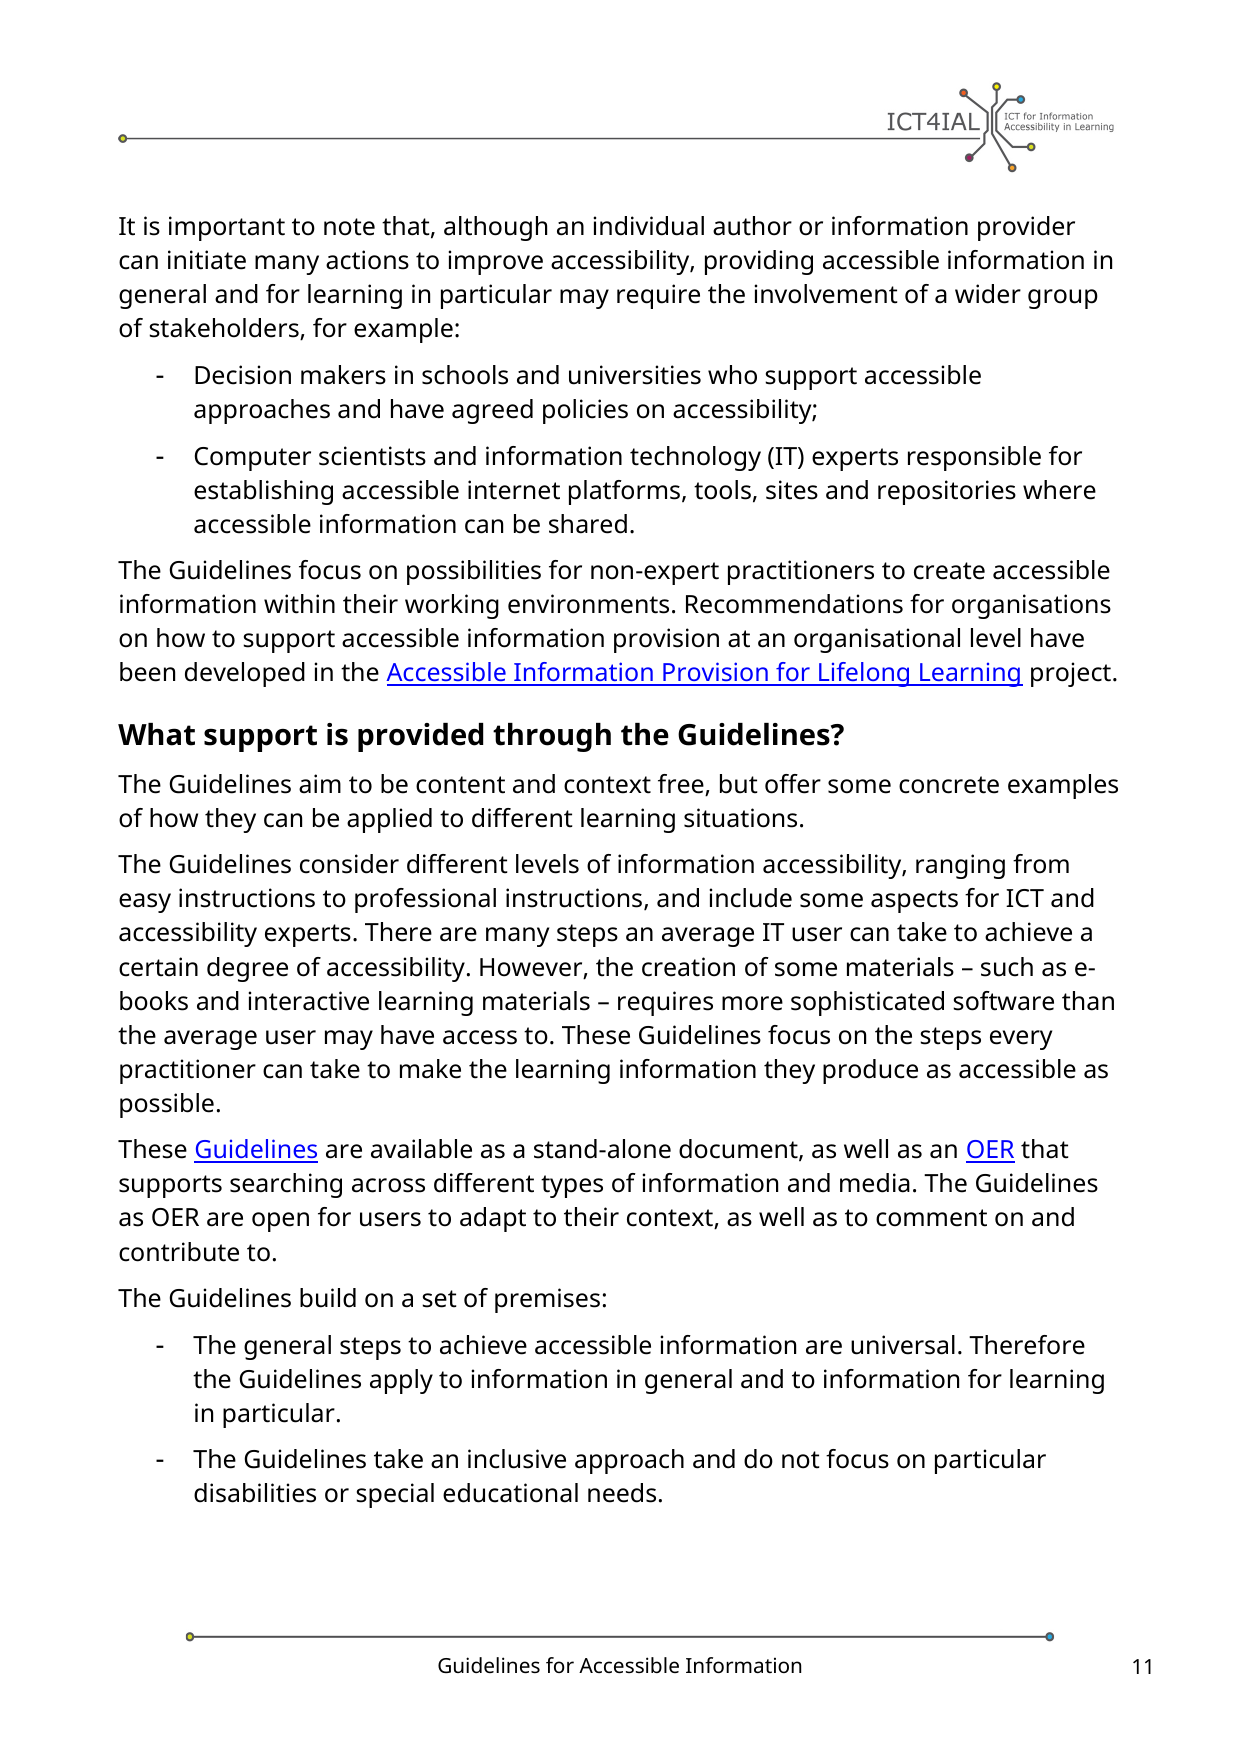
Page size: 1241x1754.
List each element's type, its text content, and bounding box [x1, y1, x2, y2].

list The Guidelines take an inclusive approach and do not focus on particular disabilities or special educational needs. [156, 1442, 1122, 1510]
text The Guidelines build on a set of premises: [118, 1281, 1122, 1315]
text These Guidelines are available as a stand-alone document, as well as an OER that supports searching across different types of information and media. The Guidelines as OER are open for users to adapt to their context, as well as to comment on and contribute to. [118, 1132, 1122, 1268]
text The Guidelines consider different levels of information accessibility, ranging from easy instructions to professional instructions, and include some aspects for ICT and accessibility experts. There are many steps an average IT user can take to achieve a certain degree of accessibility. However, the creation of some materials – such as e-books and interactive learning materials – requires more sophisticated software than the average user may have access to. These Guidelines focus on the steps every practitioner can take to make the learning information they produce as accessible as possible. [118, 847, 1122, 1119]
picture [185, 1620, 1055, 1652]
list The general steps to achieve accessible information are universal. Therefore the Guidelines apply to information in general and to information for learning in particular. [156, 1327, 1122, 1429]
text It is important to note that, although an individual author or information provider can initiate many actions to improve accessibility, providing accessible information in general and for learning in particular may require the involvement of a wider group of stakeholders, for example: [118, 209, 1122, 345]
text The Guidelines aim to be content and context free, but offer some concrete examples of how they can be applied to different learning situations. [118, 766, 1122, 834]
text The Guidelines focus on possibilities for non-expert practitioners to create accessible information within their working environments. Recommendations for organisations on how to support accessible information provision at an organisational level have been developed in the Accessible Information Provision for Lifelong Learning project. [118, 553, 1122, 689]
list Decision makers in schools and universities who support accessible approaches and have agreed policies on accessibility; [156, 358, 1122, 426]
subtitle What support is provided through the Guidelines? [118, 714, 1122, 754]
list Computer scientists and information technology (IT) experts responsible for establishing accessible internet platforms, tools, sites and repositories where accessible information can be shared. [156, 438, 1122, 540]
picture [118, 73, 1125, 181]
